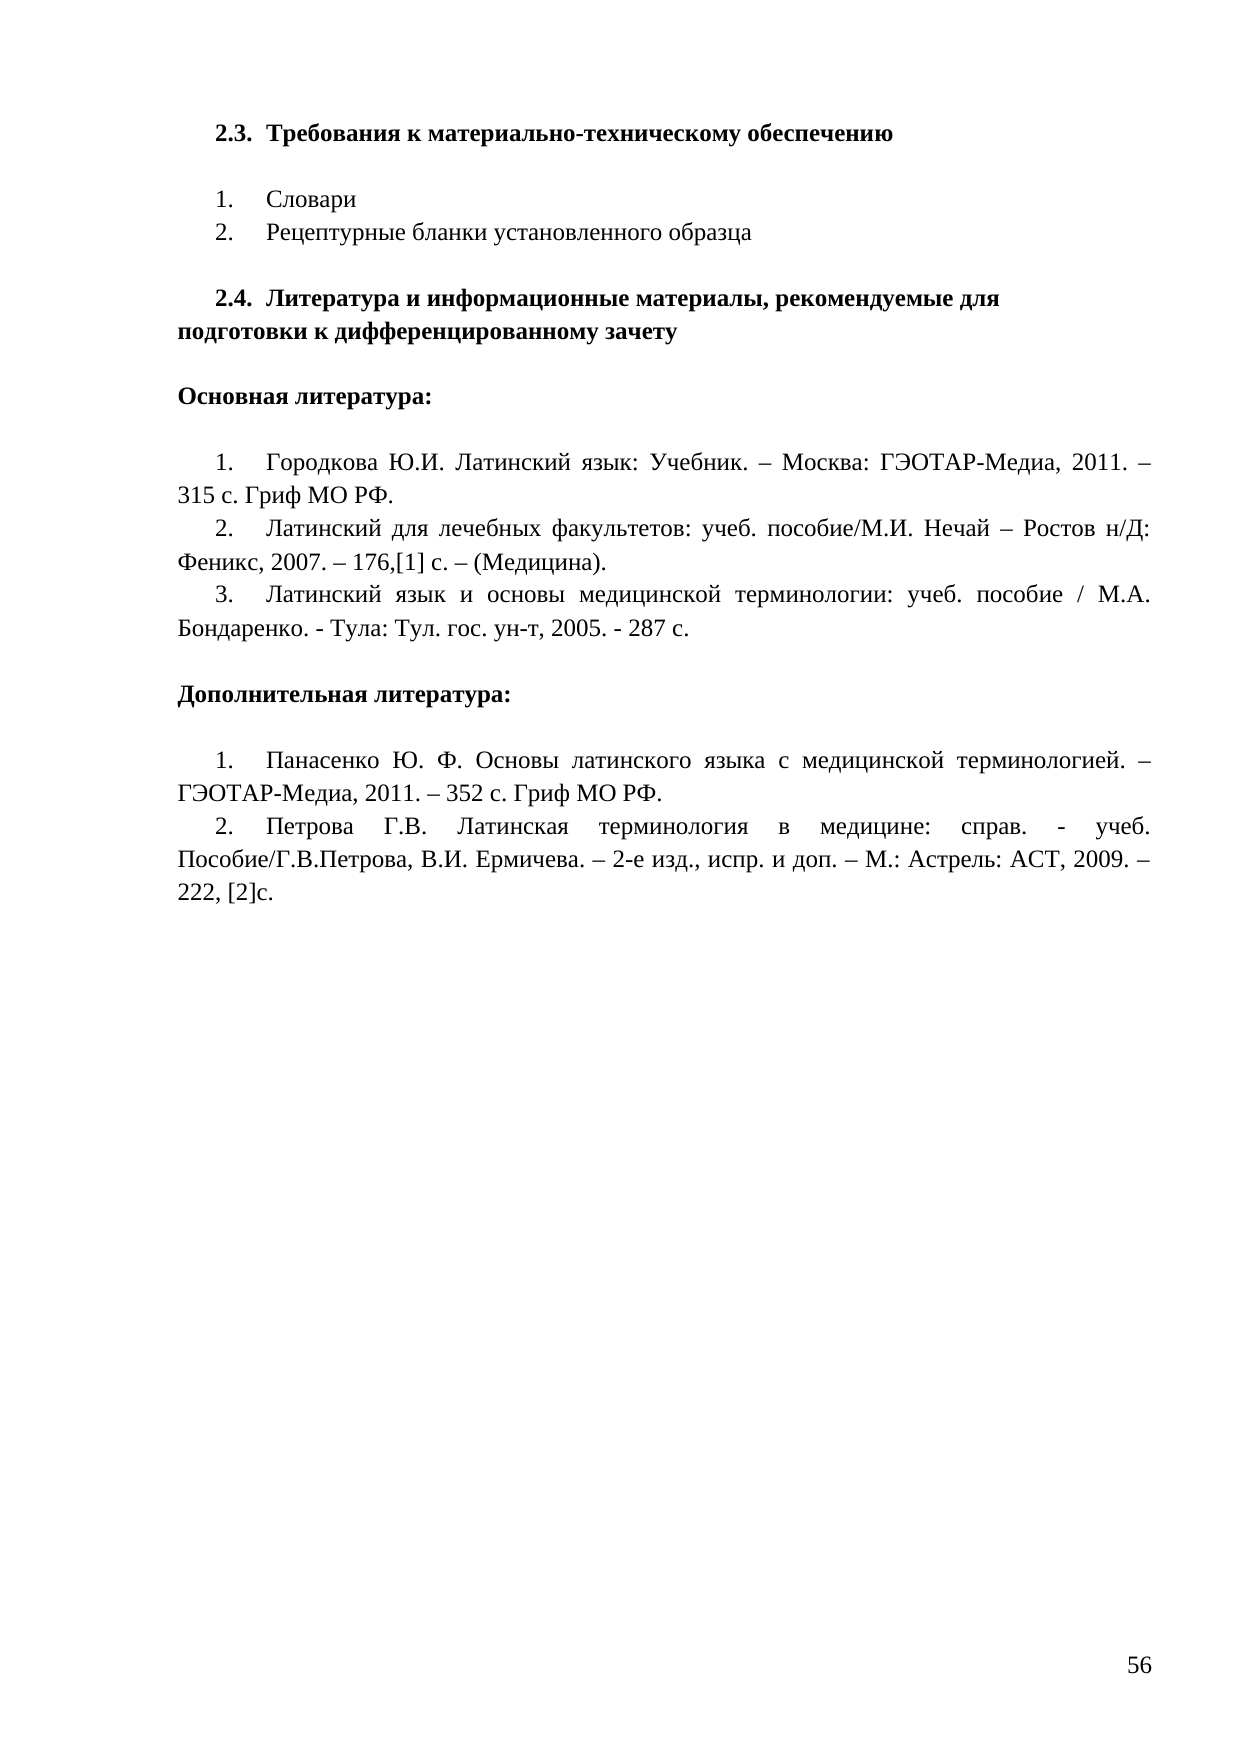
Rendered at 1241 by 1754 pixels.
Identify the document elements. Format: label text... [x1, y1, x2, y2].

list Латинский язык и основы медицинской терминологии: учеб. пособие / М.А. Бондаренко. - Тула: Тул. гос. ун-т, 2005. - 287 с. [177, 579, 1152, 641]
text Основная литература: [177, 381, 1152, 410]
list Панасенко Ю. Ф. Основы латинского языка с медицинской терминологией. – ГЭОТАР-Медиа, 2011. – 352 с. Гриф МО РФ. [177, 745, 1152, 806]
list Словари [177, 184, 1152, 213]
list Городкова Ю.И. Латинский язык: Учебник. – Москва: ГЭОТАР-Медиа, 2011. – 315 с. Гриф МО РФ. [177, 447, 1152, 509]
subtitle Литература и информационные материалы, рекомендуемые для подготовки к дифференцированному зачету [177, 283, 1137, 345]
list Дополнительная литература: [177, 679, 1152, 707]
list Рецептурные бланки установленного образца [177, 217, 1152, 246]
list Петрова Г.В. Латинская терминология в медицине: справ. - учеб. Пособие/Г.В.Петрова, В.И. Ермичева. – 2-е изд., испр. и доп. – М.: Астрель: АСТ, 2009. – 222, [2]с. [177, 811, 1152, 906]
list Латинский для лечебных факультетов: учеб. пособие/М.И. Нечай – Ростов н/Д: Феникс, 2007. – 176,[1] с. – (Медицина). [177, 513, 1152, 575]
subtitle Требования к материально-техническому обеспечению [177, 118, 1137, 147]
